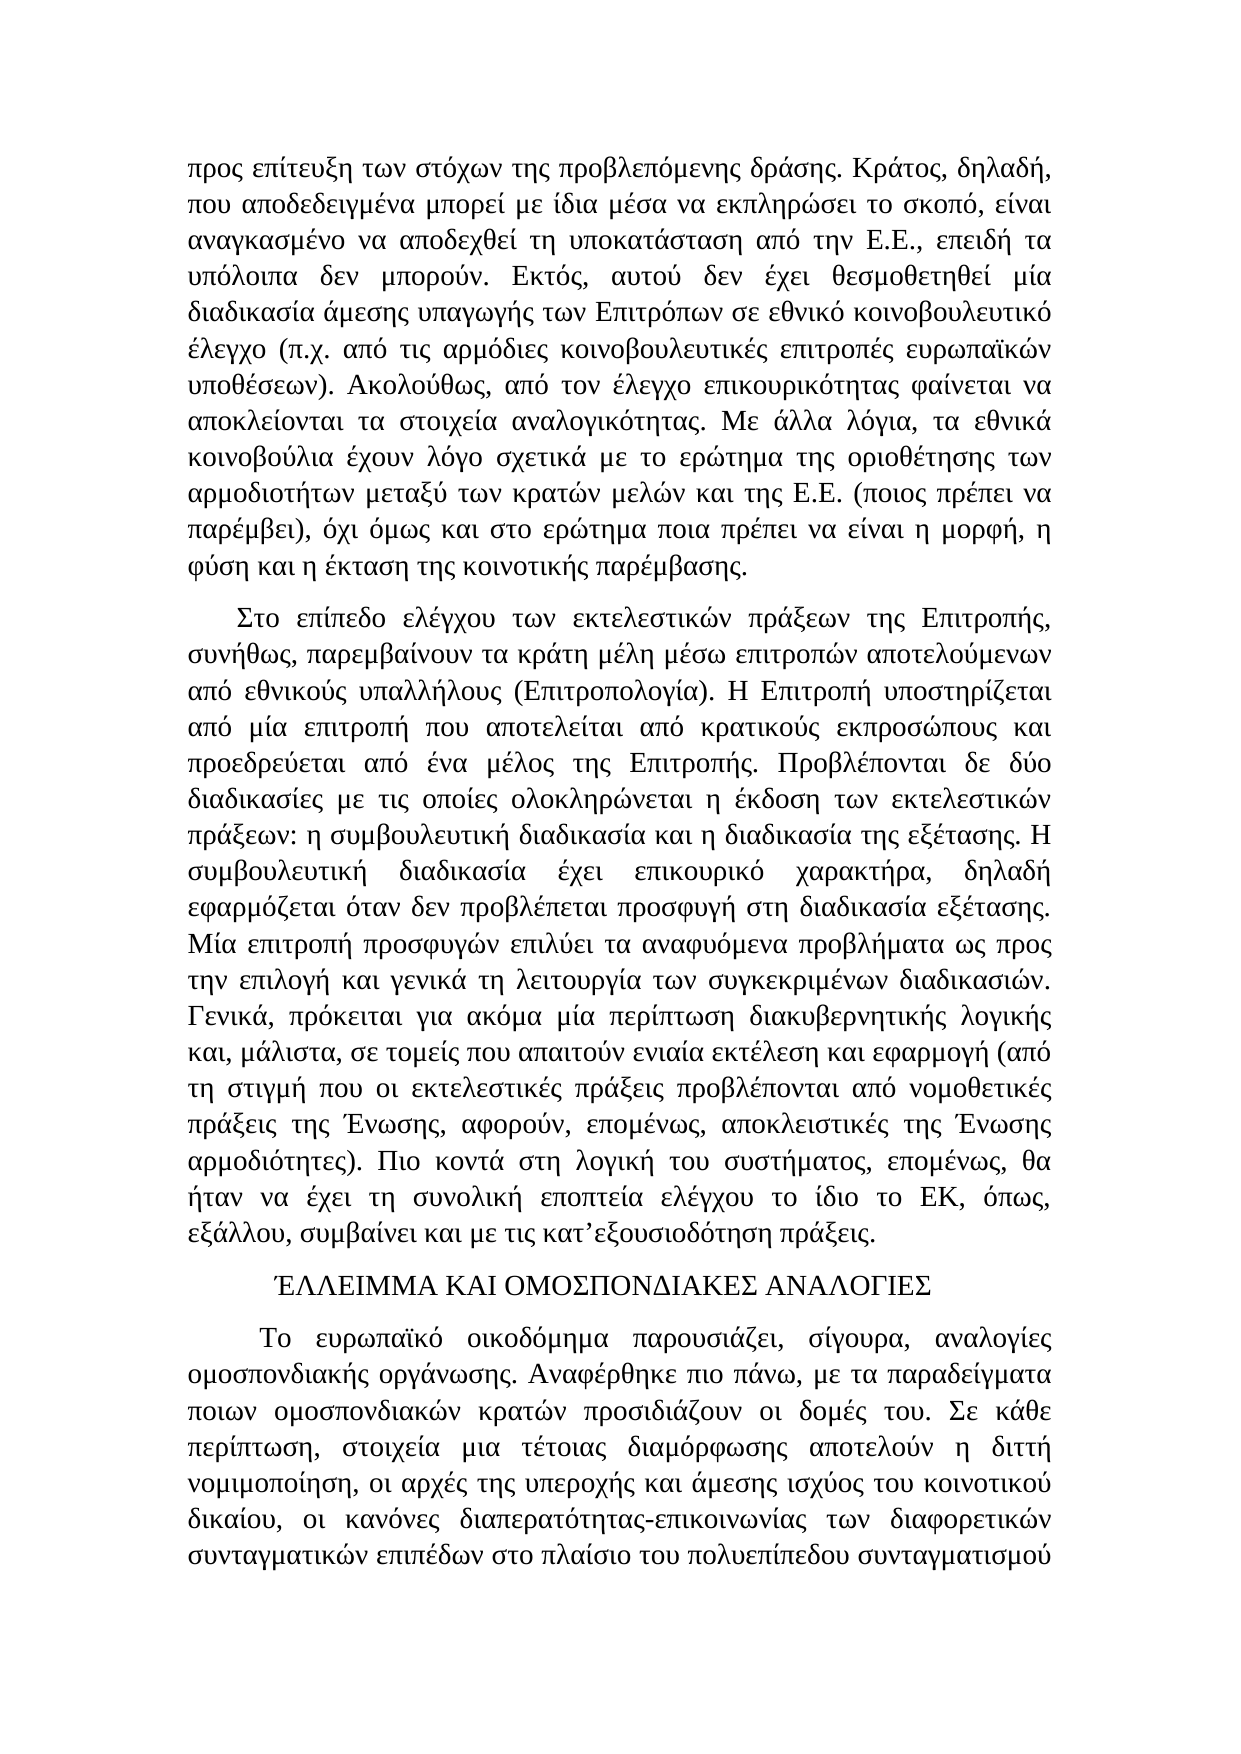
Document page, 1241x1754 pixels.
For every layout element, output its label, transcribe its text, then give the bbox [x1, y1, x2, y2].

text ΈΛΛΕΙΜΜΑ ΚΑΙ ΟΜΟΣΠΟΝΔΙΑΚΕΣ ΑΝΑΛΟΓΙΕΣ [187, 1268, 1053, 1301]
text Στο επίπεδο ελέγχου των εκτελεστικών πράξεων της Επιτροπής, συνήθως, παρεμβαίνουν τα κράτη μέλη μέσω επιτροπών αποτελούμενων από εθνικούς υπαλλήλους (Επιτροπολογία). Η Επιτροπή υποστηρίζεται από μία επιτροπή που αποτελείται από κρατικούς εκπροσώπους και προεδρεύεται από ένα μέλος της Επιτροπής. Προβλέπονται δε δύο διαδικασίες με τις οποίες ολοκληρώνεται η έκδοση των εκτελεστικών πράξεων: η συμβουλευτική διαδικασία και η διαδικασία της εξέτασης. Η συμβουλευτική διαδικασία έχει επικουρικό χαρακτήρα, δηλαδή εφαρμόζεται όταν δεν προβλέπεται προσφυγή στη διαδικασία εξέτασης. Μία επιτροπή προσφυγών επιλύει τα αναφυόμενα προβλήματα ως προς την επιλογή και γενικά τη λειτουργία των συγκεκριμένων διαδικασιών. Γενικά, πρόκειται για ακόμα μία περίπτωση διακυβερνητικής λογικής και, μάλιστα, σε τομείς που απαιτούν ενιαία εκτέλεση και εφαρμογή (από τη στιγμή που οι εκτελεστικές πράξεις προβλέπονται από νομοθετικές πράξεις της Ένωσης, αφορούν, επομένως, αποκλειστικές της Ένωσης αρμοδιότητες). Πιο κοντά στη λογική του συστήματος, επομένως, θα ήταν να έχει τη συνολική εποπτεία ελέγχου το ίδιο το ΕΚ, όπως, εξάλλου, συμβαίνει και με τις κατ’εξουσιοδότηση πράξεις. [187, 600, 1053, 1248]
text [187, 150, 1053, 581]
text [187, 1321, 1053, 1571]
